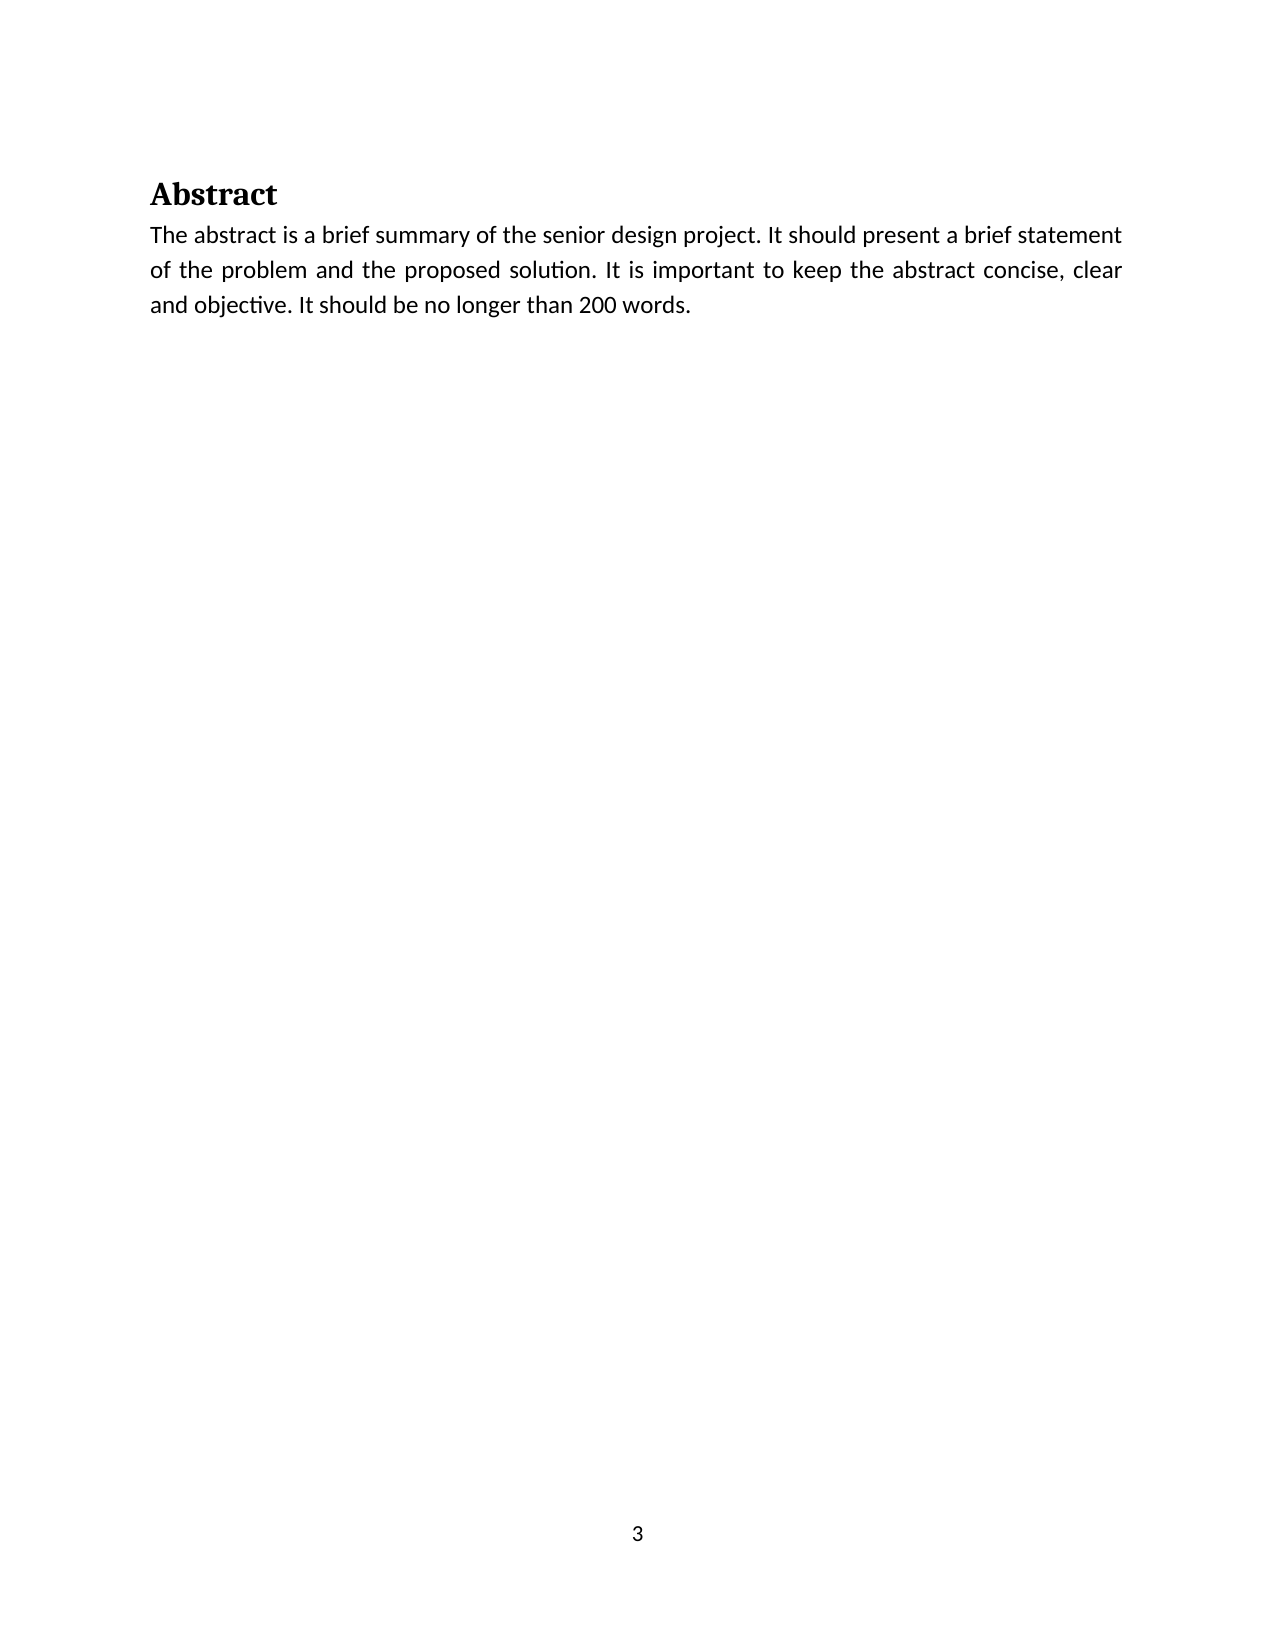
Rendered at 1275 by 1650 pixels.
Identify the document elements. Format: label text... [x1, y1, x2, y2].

text The abstract is a brief summary of the senior design project. It should present a brief statement of the problem and the proposed solution. It is important to keep the abstract concise, clear and objective. It should be no longer than 200 words. [150, 219, 1125, 319]
subtitle Abstract [150, 175, 1125, 213]
